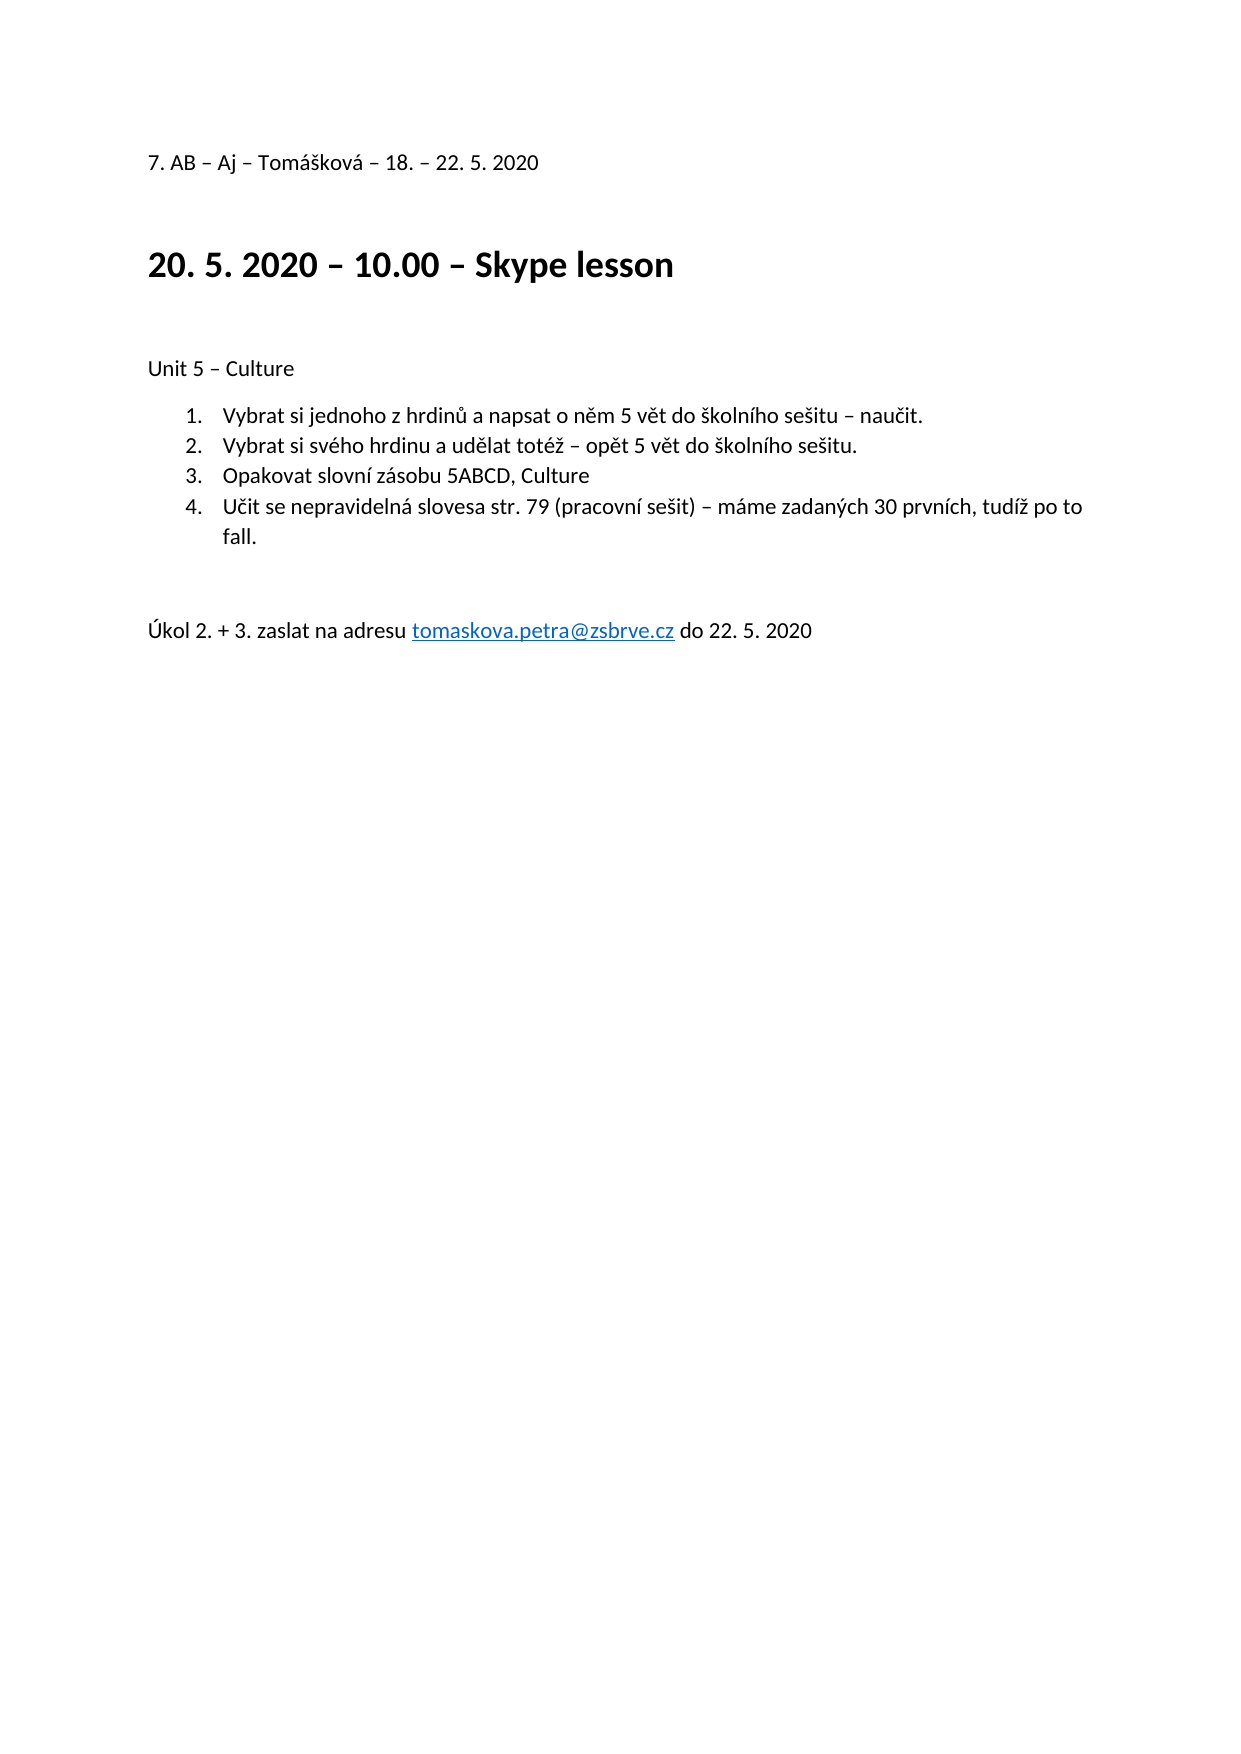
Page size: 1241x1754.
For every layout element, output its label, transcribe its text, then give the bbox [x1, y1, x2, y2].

text 20. 5. 2020 – 10.00 – Skype lesson [148, 241, 1093, 287]
list Opakovat slovní zásobu 5ABCD, Culture [185, 462, 1093, 490]
text 7. AB – Aj – Tomášková – 18. – 22. 5. 2020 [148, 148, 1093, 176]
text Unit 5 – Culture [148, 354, 1093, 382]
list Vybrat si svého hrdinu a udělat totéž – opět 5 vět do školního sešitu. [185, 431, 1093, 459]
list Vybrat si jednoho z hrdinů a napsat o něm 5 vět do školního sešitu – naučit. [185, 401, 1093, 429]
text Úkol 2. + 3. zaslat na adresu tomaskova.petra@zsbrve.cz do 22. 5. 2020 [148, 616, 1093, 644]
list Učit se nepravidelná slovesa str. 79 (pracovní sešit) – máme zadaných 30 prvních, tudíž po to fall. [185, 492, 1093, 550]
